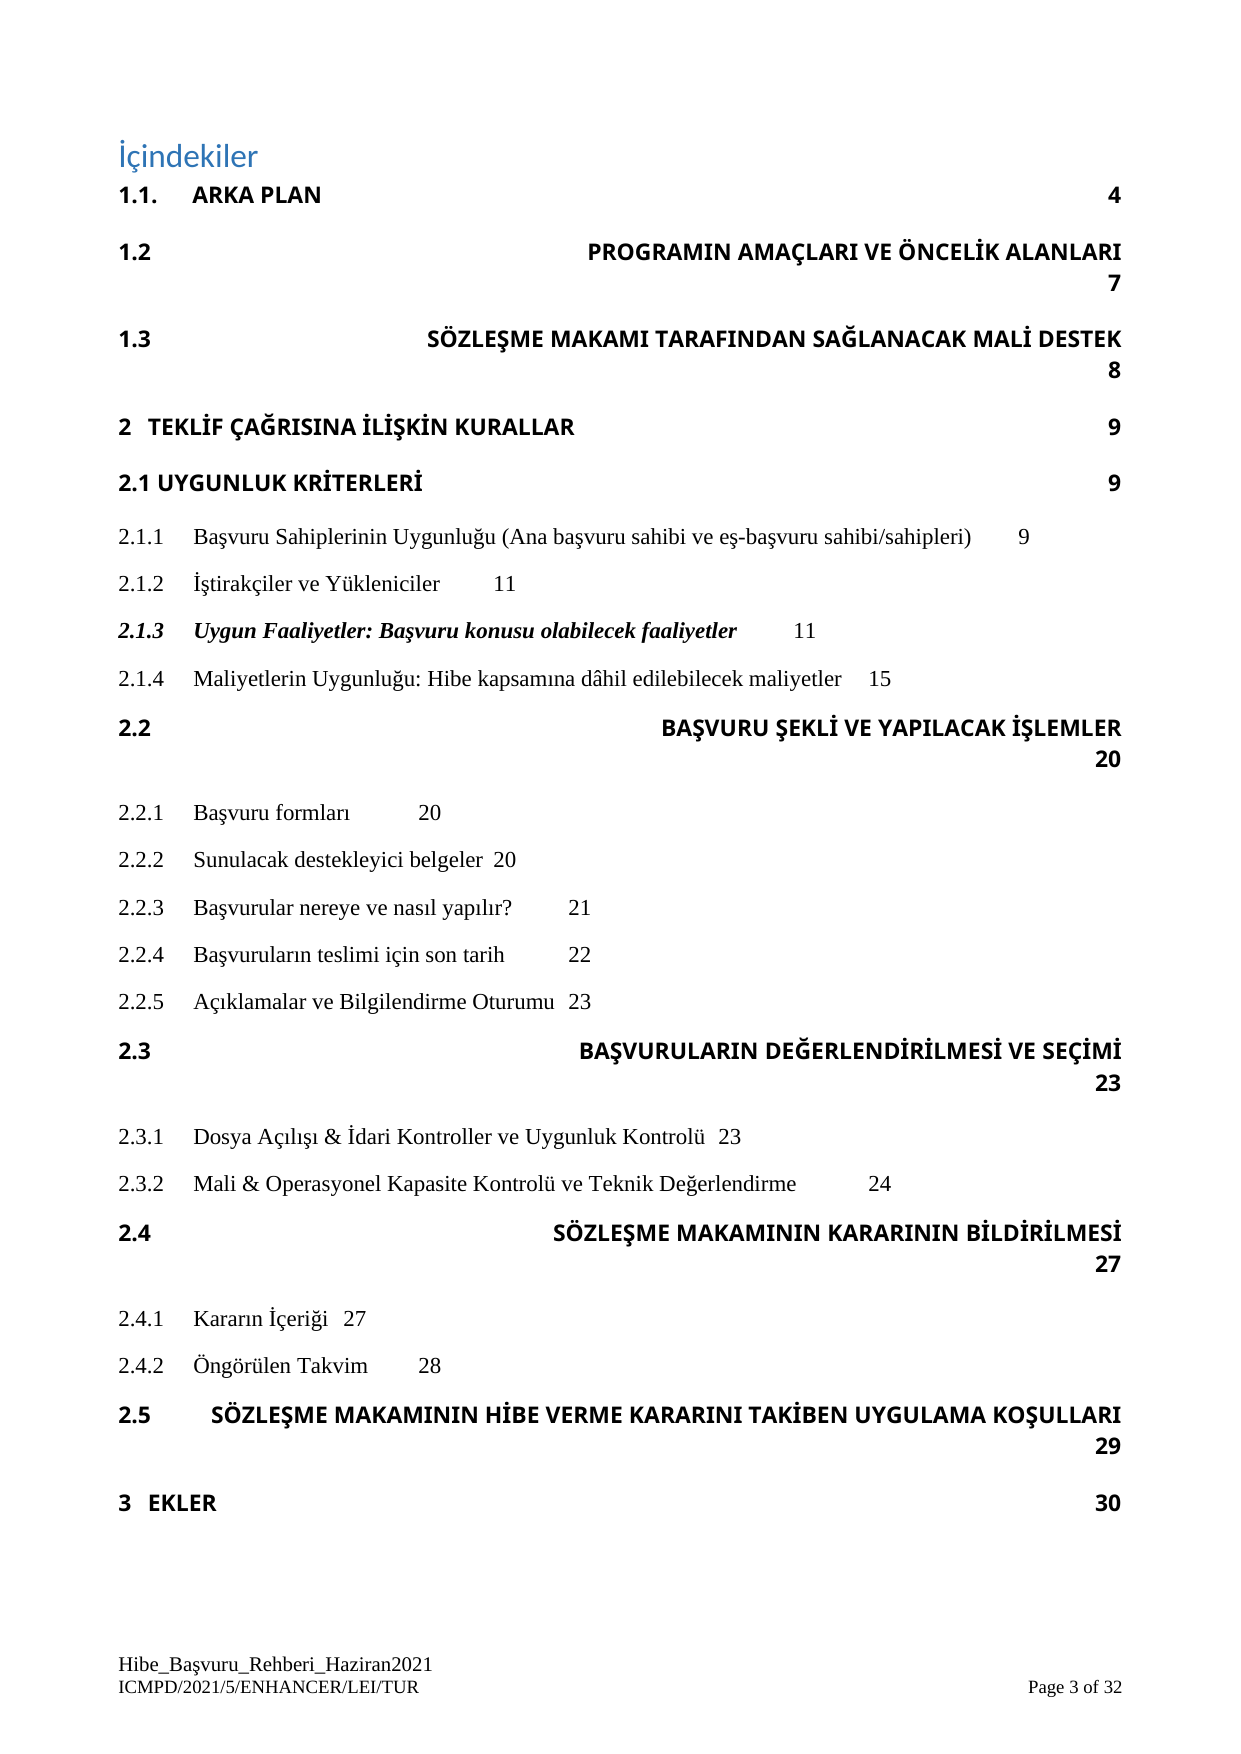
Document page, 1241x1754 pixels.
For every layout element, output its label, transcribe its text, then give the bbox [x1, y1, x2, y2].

text 2.1.2 İştirakçiler ve Yükleniciler 11 [118, 570, 1122, 597]
text 2.4.1 Kararın İçeriği 27 [118, 1305, 1122, 1331]
text 2.2.5 Açıklamalar ve Bilgilendirme Oturumu 23 [118, 988, 1122, 1014]
text 2.2 Başvuru şekli ve YAPILACAK İŞLEMLER 20 [118, 712, 1122, 774]
text 2.3.2 Mali & Operasyonel Kapasite Kontrolü ve Teknik Değerlendirme 24 [118, 1170, 1122, 1196]
text 2.2.1 Başvuru formları 20 [118, 799, 1122, 826]
text 2.1.3 Uygun Faaliyetler: Başvuru konusu olabilecek faaliyetler 11 [118, 617, 1122, 644]
text 3 EKLER 30 [118, 1487, 1122, 1518]
text 2.3 Başvuruların değerlendirilmesi ve seçimi 23 [118, 1035, 1122, 1098]
text 2.2.2 Sunulacak destekleyici belgeler 20 [118, 847, 1122, 873]
text 1.3 Sözleşme makamı tarafından sağlanacak mali destek 8 [118, 323, 1122, 386]
text 2.1.1 Başvuru Sahiplerinin Uygunluğu (Ana başvuru sahibi ve eş-başvuru sahibi/sahipleri) 9 [118, 523, 1122, 549]
text 1.1. Arka Plan 4 [118, 179, 1122, 211]
subtitle İçindekiler [118, 135, 1122, 176]
text 2.2.3 Başvurular nereye ve nasıl yapılır? 21 [118, 894, 1122, 920]
text 2.1 Uygunluk Kriterleri 9 [118, 467, 1122, 498]
text 1.2 Programın amaçları ve öncelik alanları 7 [118, 236, 1122, 298]
text 2.2.4 Başvuruların teslimi için son tarih 22 [118, 941, 1122, 967]
text 2.3.1 Dosya Açılışı & İdari Kontroller ve Uygunluk Kontrolü 23 [118, 1123, 1122, 1149]
text 2.5 Sözleşme makamının hibe verme kararını takiben uygulama koşulları 29 [118, 1399, 1122, 1462]
text 2.4.2 Öngörülen Takvim 28 [118, 1352, 1122, 1378]
text 2 TEKLİF ÇAĞRISINA İLİŞKİN KURALLAR 9 [118, 411, 1122, 442]
text 2.4 SÖZLEŞME MAKAMININ KARARININ BİLDİRİLMESİ 27 [118, 1217, 1122, 1280]
text 2.1.4 Maliyetlerin Uygunluğu: Hibe kapsamına dâhil edilebilecek maliyetler 15 [118, 665, 1122, 691]
